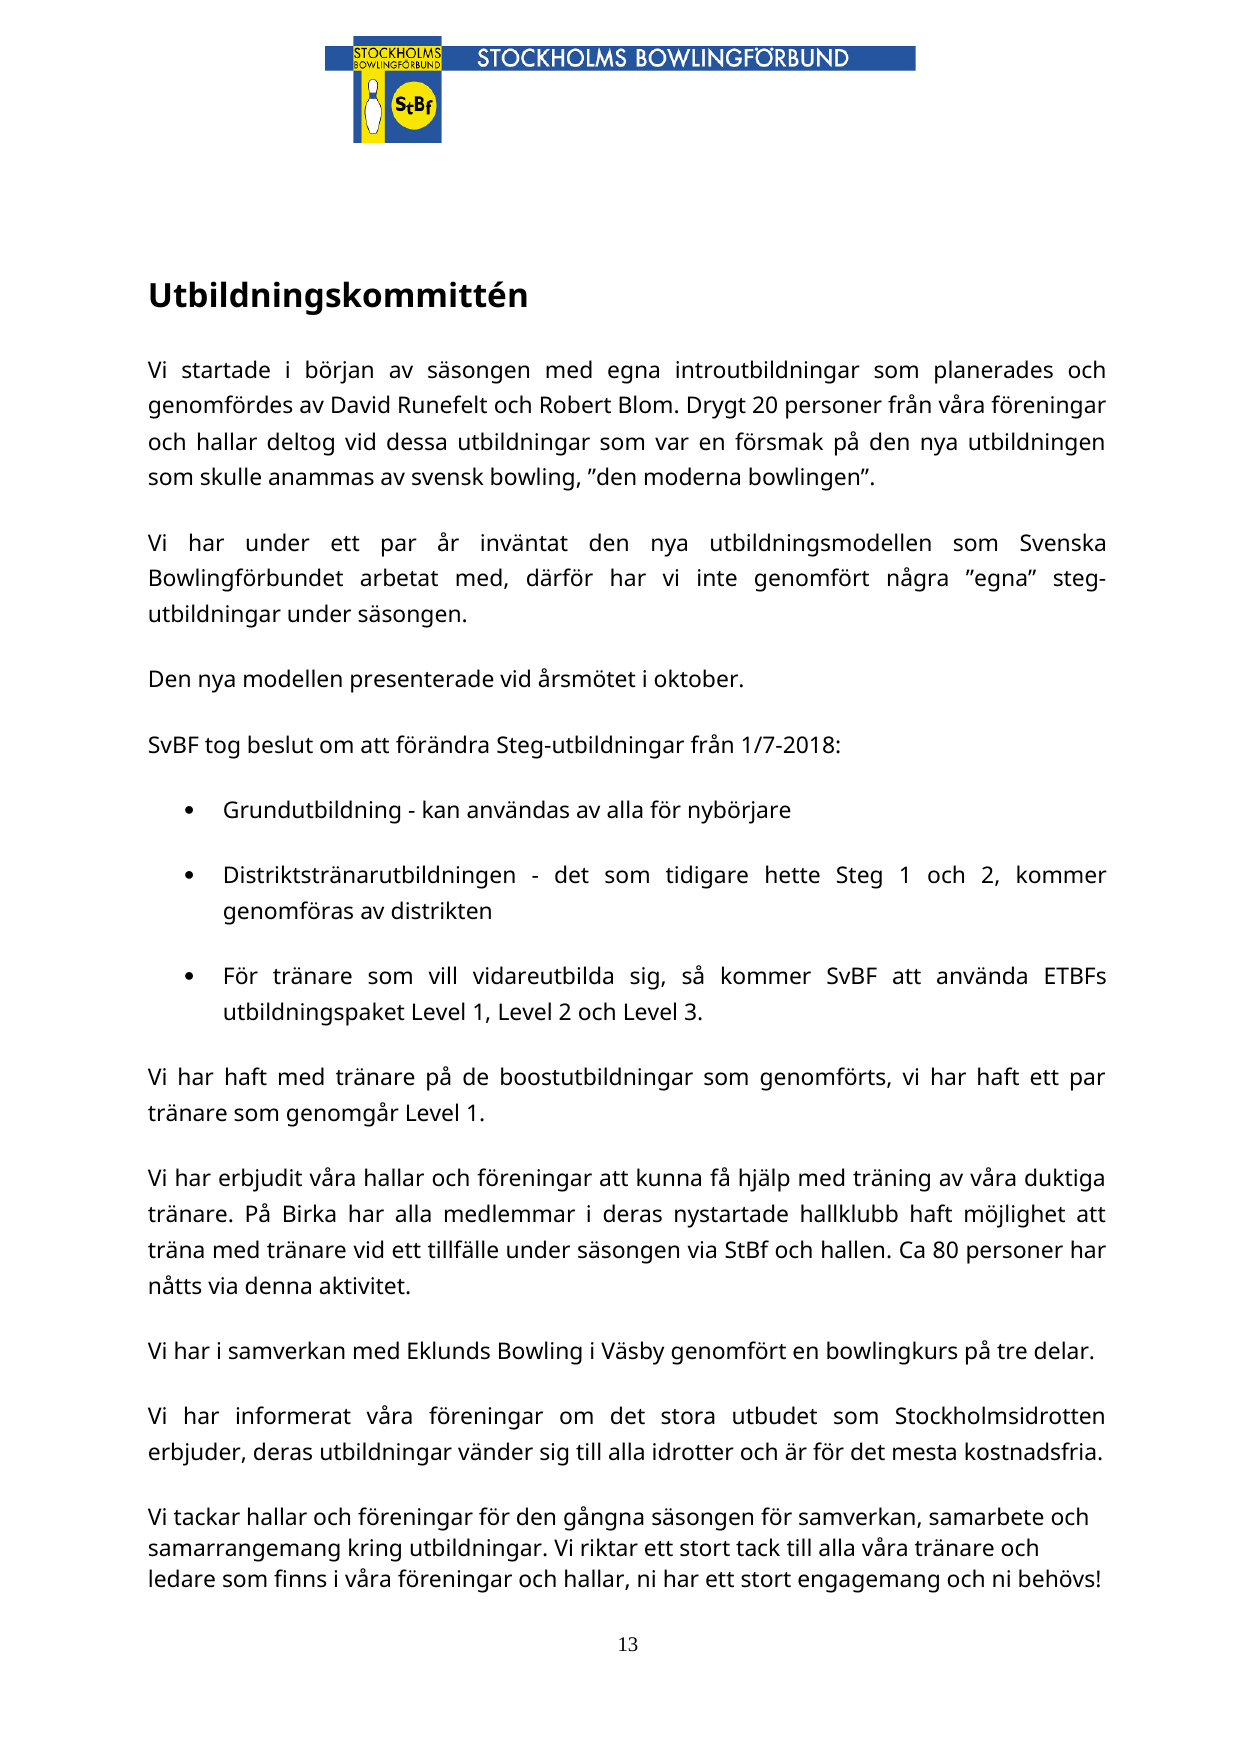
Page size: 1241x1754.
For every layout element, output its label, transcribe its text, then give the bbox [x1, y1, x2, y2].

text Vi har informerat våra föreningar om det stora utbudet som Stockholmsidrotten erbjuder, deras utbildningar vänder sig till alla idrotter och är för det mesta kostnadsfria. [148, 1400, 1107, 1467]
text SvBF tog beslut om att förändra Steg-utbildningar från 1/7-2018: [148, 728, 1107, 760]
text Vi har erbjudit våra hallar och föreningar att kunna få hjälp med träning av våra duktiga tränare. På Birka har alla medlemmar i deras nystartade hallklubb haft möjlighet att träna med tränare vid ett tillfälle under säsongen via StBf och hallen. Ca 80 personer har nåtts via denna aktivitet. [148, 1162, 1107, 1301]
text Vi har under ett par år inväntat den nya utbildningsmodellen som Svenska Bowlingförbundet arbetat med, därför har vi inte genomfört några ”egna” steg-utbildningar under säsongen. [148, 526, 1107, 629]
text Vi har haft med tränare på de boostutbildningar som genomförts, vi har haft ett par tränare som genomgår Level 1. [148, 1061, 1107, 1128]
subtitle Utbildningskommittén [148, 272, 1107, 318]
text Vi tackar hallar och föreningar för den gångna säsongen för samverkan, samarbete och samarrangemang kring utbildningar. Vi riktar ett stort tack till alla våra tränare och ledare som finns i våra föreningar och hallar, ni har ett stort engagemang och ni behövs! [148, 1501, 1107, 1595]
list Distriktstränarutbildningen - det som tidigare hette Steg 1 och 2, kommer genomföras av distrikten [185, 859, 1107, 926]
text Vi startade i början av säsongen med egna introutbildningar som planerades och genomfördes av David Runefelt och Robert Blom. Drygt 20 personer från våra föreningar och hallar deltog vid dessa utbildningar som var en försmak på den nya utbildningen som skulle anammas av svensk bowling, ”den moderna bowlingen”. [148, 353, 1107, 493]
text Vi har i samverkan med Eklunds Bowling i Väsby genomfört en bowlingkurs på tre delar. [148, 1335, 1107, 1366]
list Grundutbildning - kan användas av alla för nybörjare [185, 794, 1107, 825]
list För tränare som vill vidareutbilda sig, så kommer SvBF att använda ETBFs utbildningspaket Level 1, Level 2 och Level 3. [185, 960, 1107, 1027]
text Den nya modellen presenterade vid årsmötet i oktober. [148, 663, 1107, 695]
picture [325, 36, 916, 142]
